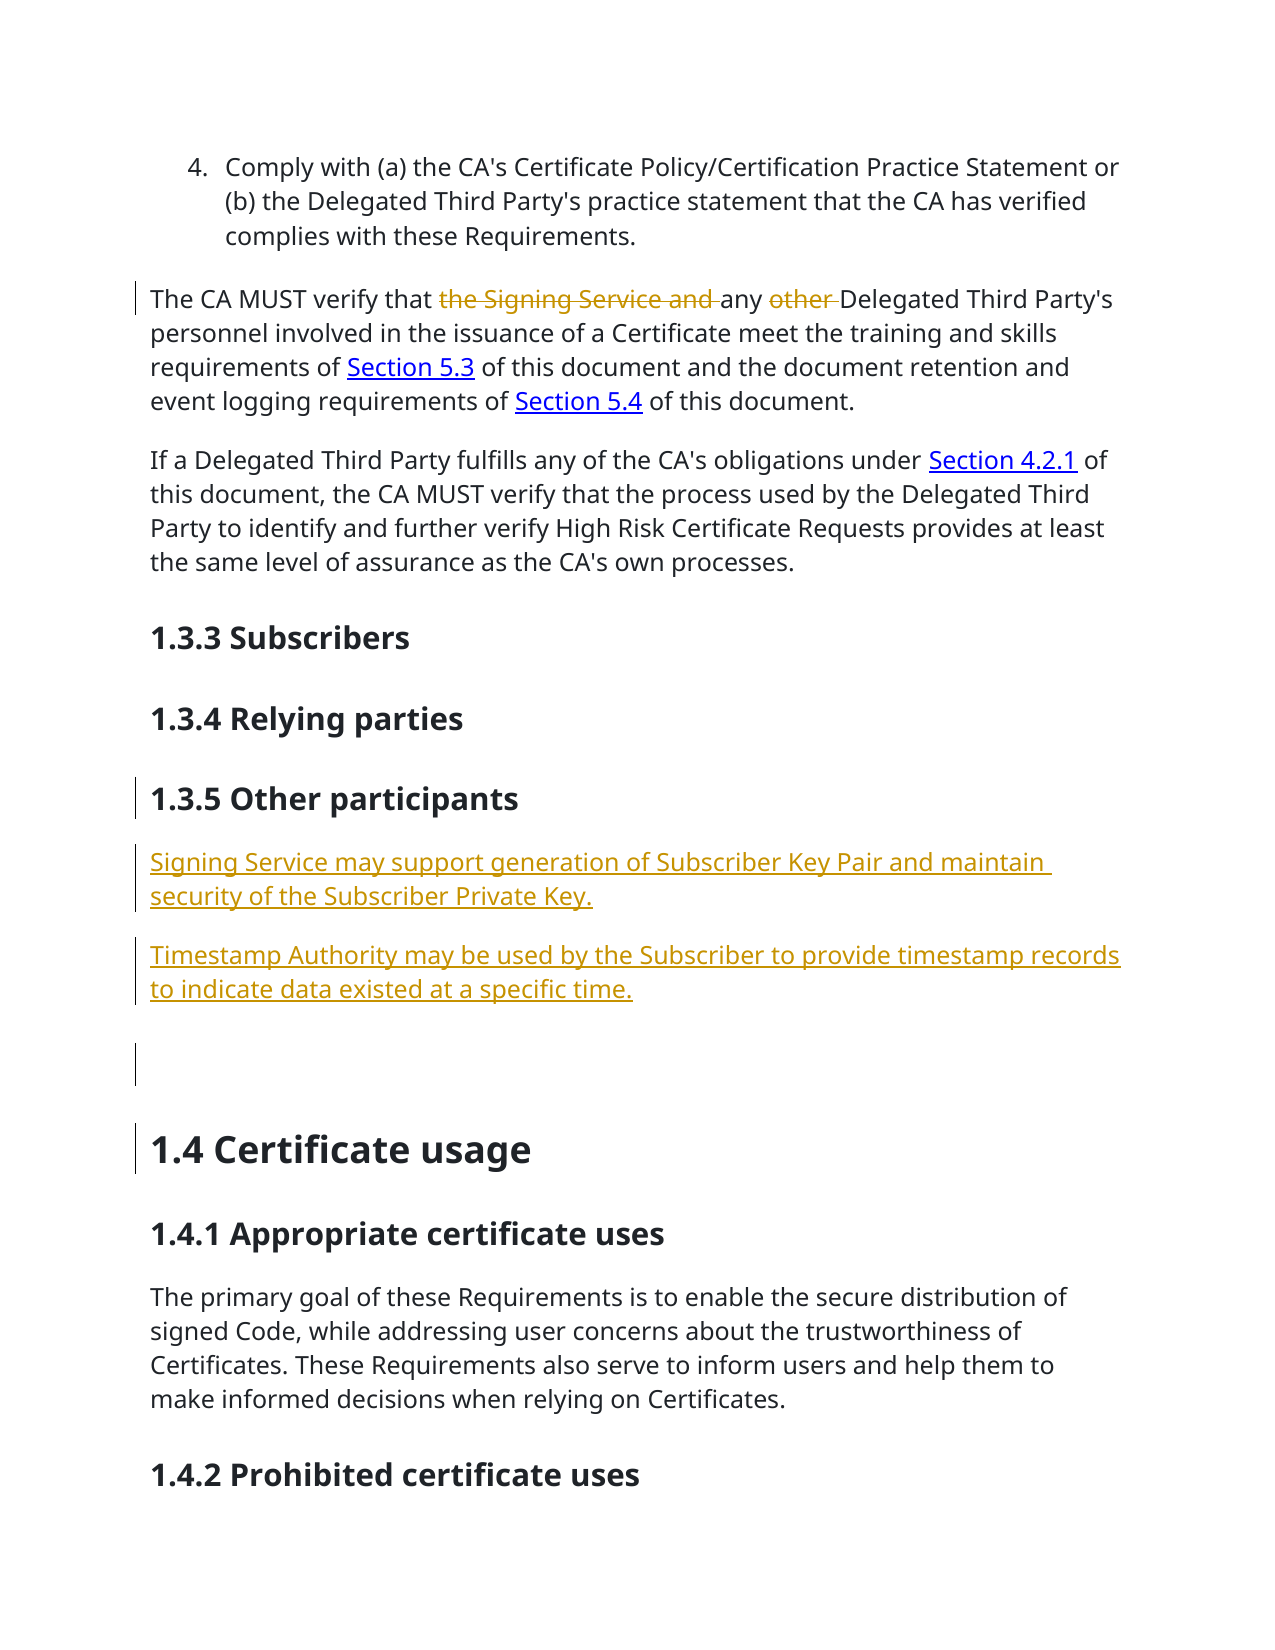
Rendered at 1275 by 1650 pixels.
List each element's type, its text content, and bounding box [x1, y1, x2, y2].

text 1.3.3 Subscribers [150, 616, 1125, 659]
text 1.3.4 Relying parties [150, 696, 1125, 739]
list Comply with (a) the CA's Certificate Policy/Certification Practice Statement or (b) the Delegated Third Party's practice statement that the CA has verified complies with these Requirements. [187, 150, 1125, 252]
text If a Delegated Third Party fulfills any of the CA's obligations under Section 4.2.1 of this document, the CA MUST verify that the process used by the Delegated Third Party to identify and further verify High Risk Certificate Requests provides at least the same level of assurance as the CA's own processes. [150, 443, 1125, 579]
text 1.4 Certificate usage [150, 1123, 1125, 1174]
text 1.3.5 Other participants [150, 777, 1125, 819]
text 1.4.1 Appropriate certificate uses [150, 1212, 1125, 1254]
text The primary goal of these Requirements is to enable the secure distribution of signed Code, while addressing user concerns about the trustworthiness of Certificates. These Requirements also serve to inform users and help them to make informed decisions when relying on Certificates. [150, 1279, 1125, 1415]
text The CA MUST verify that any Delegated Third Party's personnel involved in the issuance of a Certificate meet the training and skills requirements of Section 5.3 of this document and the document retention and event logging requirements of Section 5.4 of this document. [150, 281, 1125, 418]
text 1.4.2 Prohibited certificate uses [150, 1453, 1125, 1496]
